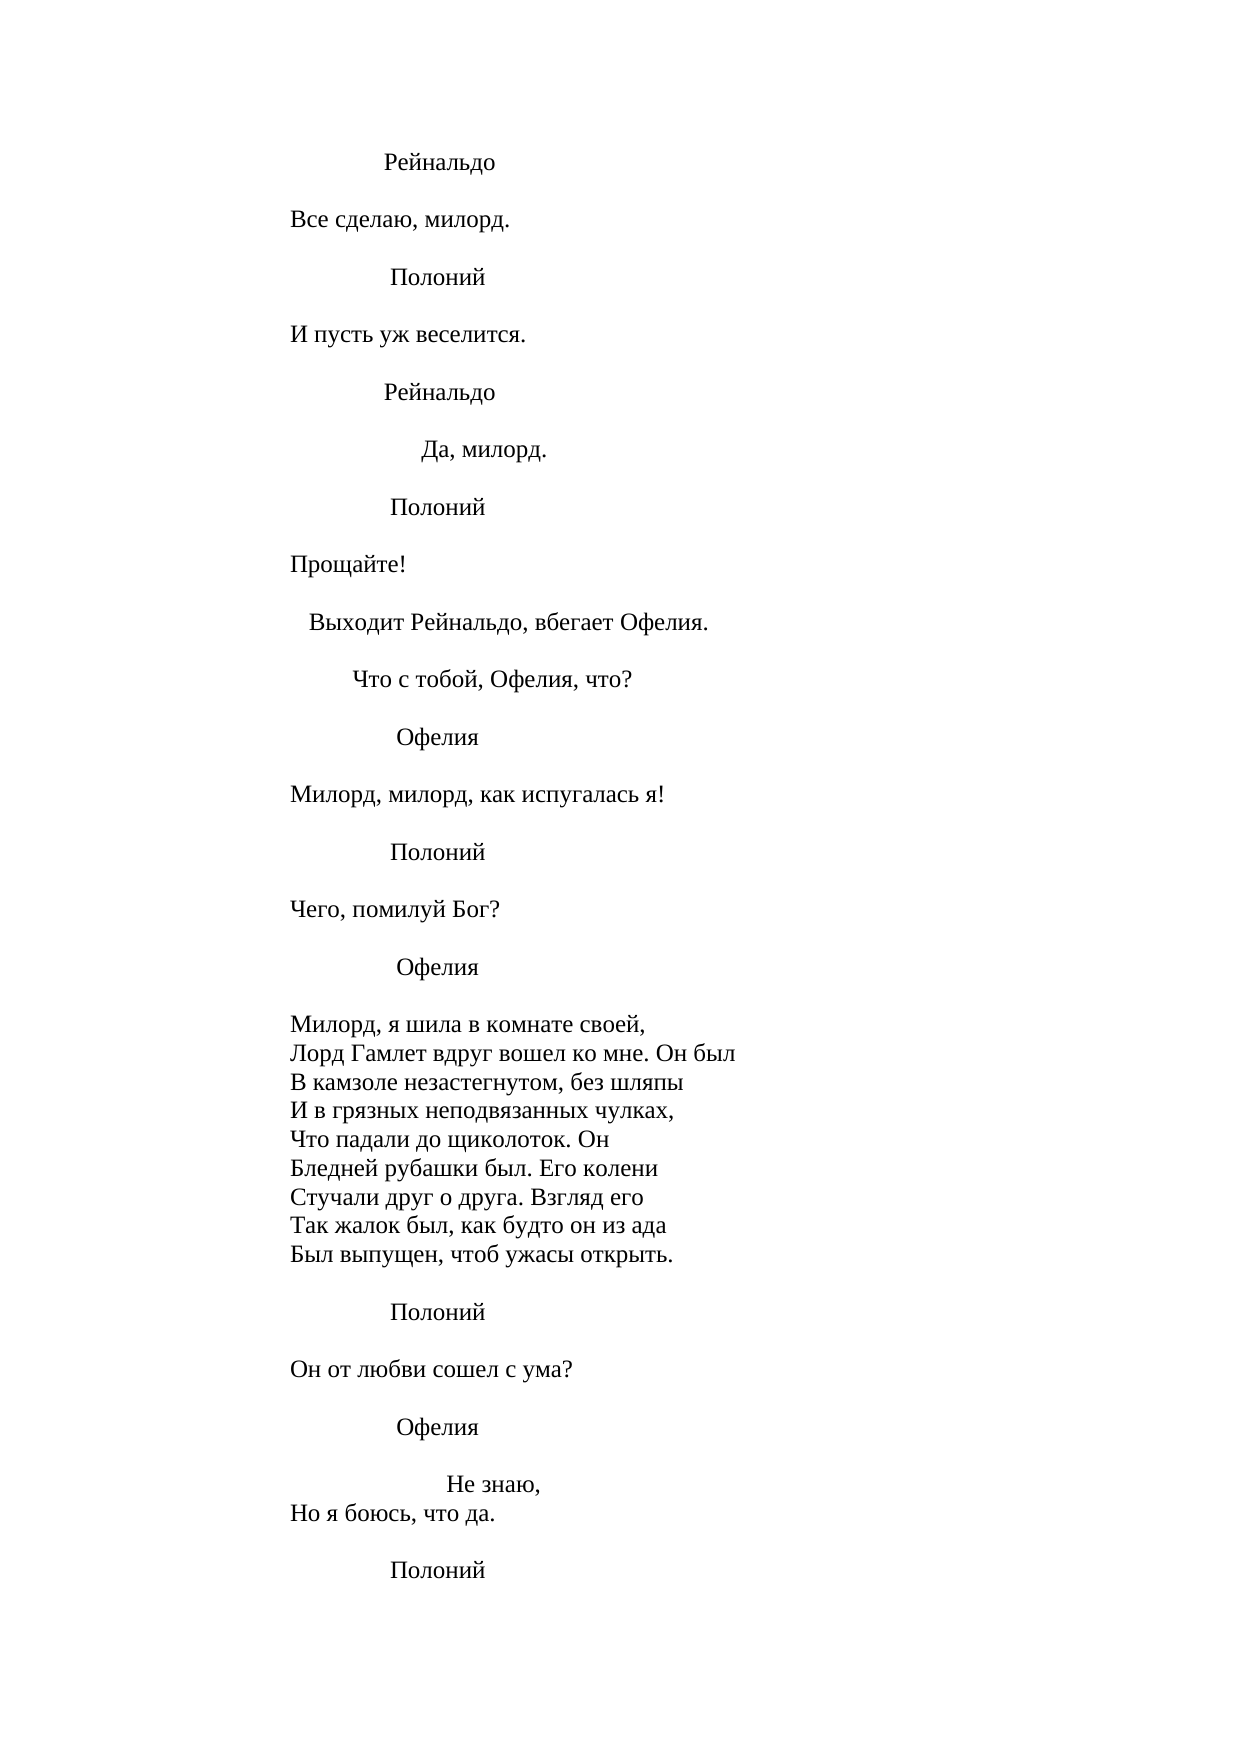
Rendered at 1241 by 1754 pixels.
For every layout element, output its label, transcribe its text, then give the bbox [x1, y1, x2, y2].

text Прощайте! [177, 549, 1152, 578]
text Полоний [177, 1556, 1152, 1584]
text Милорд, милорд, как испугалась я! [177, 779, 1152, 808]
text Милорд, я шила в комнате своей, [177, 1009, 1152, 1038]
text Все сделаю, милорд. [177, 204, 1152, 233]
text Не знаю, [177, 1469, 1152, 1498]
text Офелия [177, 952, 1152, 981]
text Так жалок был, как будто он из ада [177, 1211, 1152, 1239]
text Но я боюсь, что да. [177, 1498, 1152, 1527]
text Офелия [177, 1412, 1152, 1441]
text Что с тобой, Офелия, что? [177, 664, 1152, 693]
text Был выпущен, чтоб ужасы открыть. [177, 1239, 1152, 1268]
text Он от любви сошел с ума? [177, 1354, 1152, 1383]
text Выходит Рейнальдо, вбегает Офелия. [177, 607, 1152, 636]
text Чего, помилуй Бог? [177, 894, 1152, 923]
text Что падали до щиколоток. Он [177, 1124, 1152, 1153]
text Офелия [177, 722, 1152, 751]
text И в грязных неподвязанных чулках, [177, 1096, 1152, 1124]
text В камзоле незастегнутом, без шляпы [177, 1067, 1152, 1096]
text Полоний [177, 1297, 1152, 1326]
text Бледней рубашки был. Его колени [177, 1153, 1152, 1182]
text Стучали друг о друга. Взгляд его [177, 1182, 1152, 1211]
text Полоний [177, 262, 1152, 291]
text Рейнальдо [177, 147, 1152, 176]
text Полоний [177, 492, 1152, 521]
text Рейнальдо [177, 377, 1152, 406]
text Лорд Гамлет вдруг вошел ко мне. Он был [177, 1038, 1152, 1067]
text Да, милорд. [177, 434, 1152, 463]
text Полоний [177, 837, 1152, 866]
text И пусть уж веселится. [177, 319, 1152, 348]
